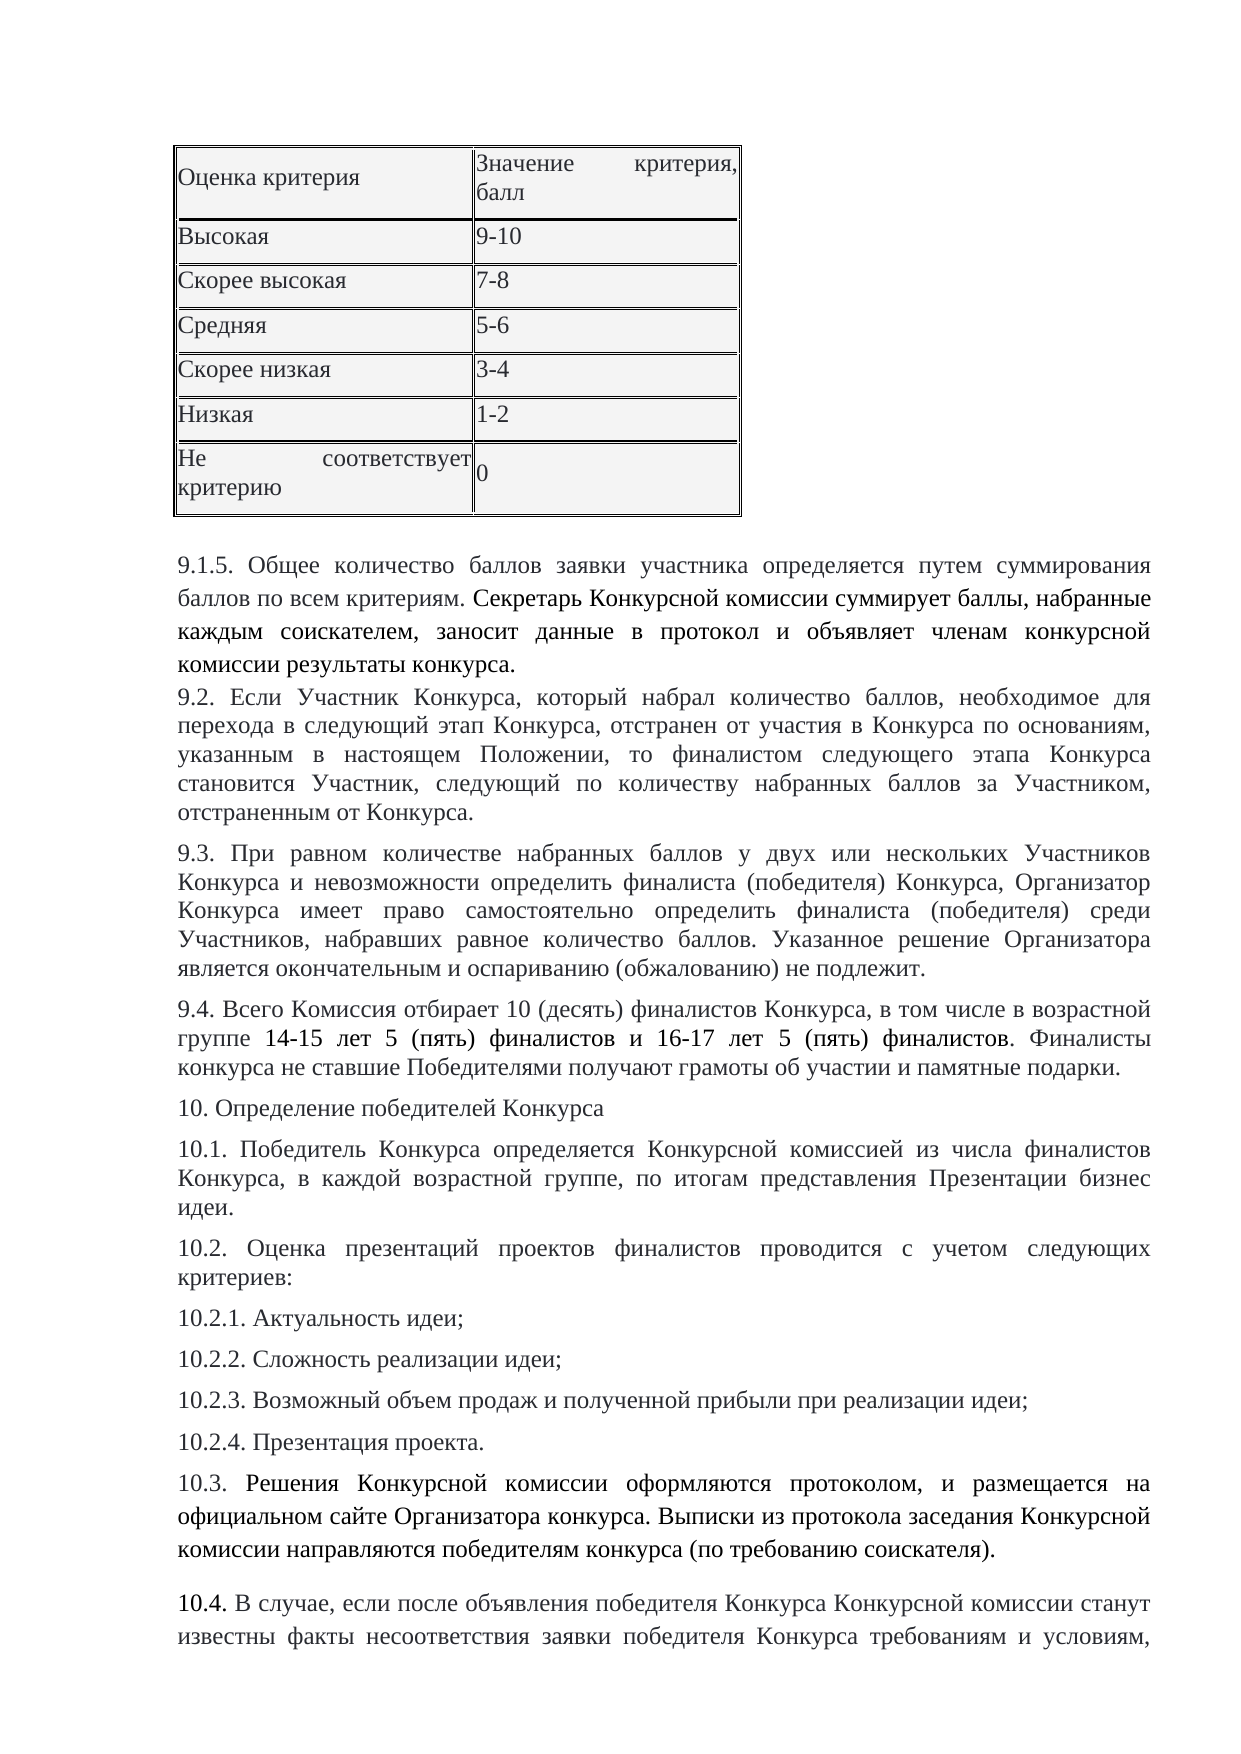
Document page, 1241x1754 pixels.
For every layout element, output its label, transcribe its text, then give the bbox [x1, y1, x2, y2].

text 9.3. При равном количестве набранных баллов у двух или нескольких Участников Конкурса и невозможности определить финалиста (победителя) Конкурса, Организатор Конкурса имеет право самостоятельно определить финалиста (победителя) среди Участников, набравших равное количество баллов. Указанное решение Организатора является окончательным и оспариванию (обжалованию) не подлежит. [177, 838, 1152, 982]
text 10.2.2. Сложность реализации идеи; [177, 1344, 1152, 1373]
table_cell Средняя [175, 307, 473, 351]
text 10.2. Оценка презентаций проектов финалистов проводится с учетом следующих критериев: [177, 1233, 1152, 1291]
text 10.1. Победитель Конкурса определяется Конкурсной комиссией из числа финалистов Конкурса, в каждой возрастной группе, по итогам представления Презентации бизнес идеи. [177, 1134, 1152, 1221]
text 9.2. Если Участник Конкурса, который набрал количество баллов, необходимое для перехода в следующий этап Конкурса, отстранен от участия в Конкурса по основаниям, указанным в настоящем Положении, то финалистом следующего этапа Конкурса становится Участник, следующий по количеству набранных баллов за Участником, отстраненным от Конкурса. [177, 682, 1152, 826]
table_cell 0 [474, 440, 739, 513]
text 9.4. Всего Комиссия отбирает 10 (десять) финалистов Конкурса, в том числе в возрастной группе 14-15 лет 5 (пять) финалистов и 16-17 лет 5 (пять) финалистов. Финалисты конкурса не ставшие Победителями получают грамоты об участии и памятные подарки. [177, 994, 1152, 1081]
table_cell Скорее низкая [177, 351, 472, 396]
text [177, 1588, 1152, 1650]
table_header Оценка критерия [177, 148, 473, 218]
table_cell Высокая [175, 218, 472, 262]
table_cell 3-4 [475, 351, 739, 396]
text 10.3. Решения Конкурсной комиссии оформляются протоколом, и размещается на официальном сайте Организатора конкурса. Выписки из протокола заседания Конкурсной комиссии направляются победителям конкурса (по требованию соискателя). [177, 1468, 1152, 1563]
text 10. Определение победителей Конкурса [177, 1093, 1152, 1122]
table_cell Низкая [175, 396, 473, 440]
text 10.2.3. Возможный объем продаж и полученной прибыли при реализации идеи; [177, 1386, 1152, 1414]
table_header Значение критерия, балл [474, 148, 739, 218]
table_cell Скорее высокая [177, 263, 472, 307]
table_cell 9-10 [475, 218, 740, 262]
table_cell 7-8 [475, 263, 739, 307]
table_cell 1-2 [474, 396, 740, 440]
text 9.1.5. Общее количество баллов заявки участника определяется путем суммирования баллов по всем критериям. Секретарь Конкурсной комиссии суммирует баллы, набранные каждым соискателем, заносит данные в протокол и объявляет членам конкурсной комиссии результаты конкурса. [177, 517, 1152, 678]
table_cell Не соответствует критерию [177, 440, 473, 513]
text 10.2.1. Актуальность идеи; [177, 1303, 1152, 1332]
table_cell 5-6 [474, 307, 740, 351]
text 10.2.4. Презентация проекта. [177, 1427, 1152, 1456]
